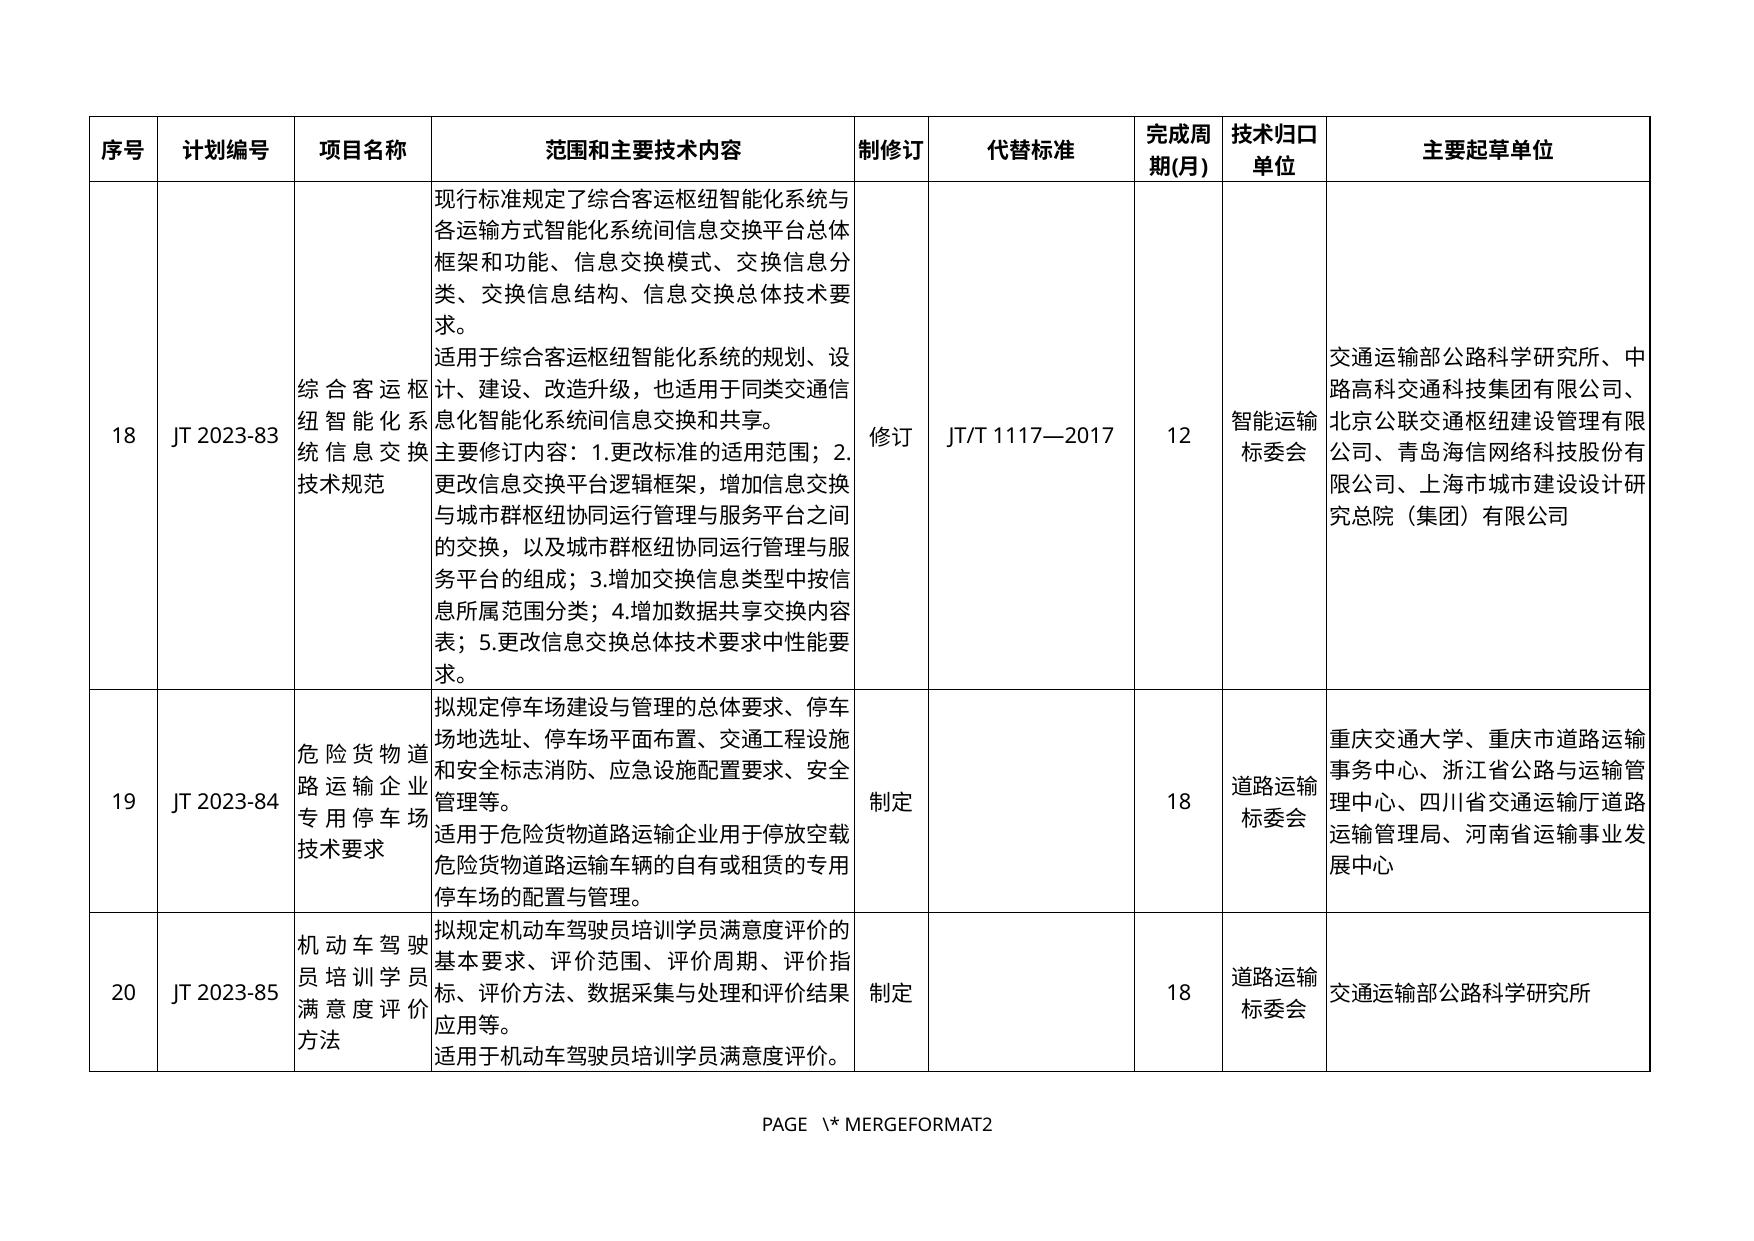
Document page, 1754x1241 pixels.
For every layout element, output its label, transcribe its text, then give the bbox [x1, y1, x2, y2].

table_header 计划编号 [158, 117, 294, 181]
table_cell 交通运输部公路科学研究所、中路高科交通科技集团有限公司、北京公联交通枢纽建设管理有限公司、青岛海信网络科技股份有限公司、上海市城市建设设计研究总院（集团）有限公司 [1327, 182, 1649, 689]
table_cell 道路运输标委会 [1223, 690, 1326, 912]
table_cell JT 2023-85 [158, 913, 294, 1071]
table_cell 18 [90, 182, 157, 689]
table_cell 重庆交通大学、重庆市道路运输事务中心、浙江省公路与运输管理中心、四川省交通运输厅道路运输管理局、河南省运输事业发展中心 [1327, 690, 1649, 912]
table_cell 现行标准规定了综合客运枢纽智能化系统与各运输方式智能化系统间信息交换平台总体框架和功能、信息交换模式、交换信息分类、交换信息结构、信息交换总体技术要求。 适用于综合客运枢纽智能化系统的规划、设计、建设、改造升级，也适用于同类交通信息化智能化系统间信息交换和共享。 主要修订内容：1.更改标准的适用范围；2.更改信息交换平台逻辑框架，增加信息交换与城市群枢纽协同运行管理与服务平台之间的交换，以及城市群枢纽协同运行管理与服务平台的组成；3.增加交换信息类型中按信息所属范围分类；4.增加数据共享交换内容表；5.更改信息交换总体技术要求中性能要求。 [432, 182, 854, 689]
table_header 完成周期(月) [1135, 117, 1222, 181]
table_cell 危险货物道路运输企业专用停车场技术要求 [295, 690, 431, 912]
table_cell JT/T 1117—2017 [929, 182, 1134, 689]
table_cell 交通运输部公路科学研究所 [1327, 913, 1649, 1071]
table_cell 机动车驾驶员培训学员满意度评价方法 [295, 913, 431, 1071]
table_cell 制定 [855, 913, 928, 1071]
table_cell 制定 [855, 690, 928, 912]
table_cell 拟规定停车场建设与管理的总体要求、停车场地选址、停车场平面布置、交通工程设施和安全标志消防、应急设施配置要求、安全管理等。 适用于危险货物道路运输企业用于停放空载危险货物道路运输车辆的自有或租赁的专用停车场的配置与管理。 [432, 690, 854, 912]
table_cell [929, 913, 1134, 1071]
table_cell 综合客运枢纽智能化系统信息交换技术规范 [295, 182, 431, 689]
table_header 主要起草单位 [1327, 117, 1649, 181]
table_cell 18 [1135, 690, 1222, 912]
table_cell JT 2023-84 [158, 690, 294, 912]
table_cell 20 [90, 913, 157, 1071]
table_cell 修订 [855, 182, 928, 689]
table_cell JT 2023-83 [158, 182, 294, 689]
table_header 制修订 [855, 117, 928, 181]
table_header 技术归口单位 [1223, 117, 1326, 181]
table_cell 拟规定机动车驾驶员培训学员满意度评价的基本要求、评价范围、评价周期、评价指标、评价方法、数据采集与处理和评价结果应用等。 适用于机动车驾驶员培训学员满意度评价。 [432, 913, 854, 1071]
table_header 序号 [90, 117, 157, 181]
table_cell [929, 690, 1134, 912]
table_header 项目名称 [295, 117, 431, 181]
table_cell 12 [1135, 182, 1222, 689]
table_header 范围和主要技术内容 [432, 117, 854, 181]
table_cell 19 [90, 690, 157, 912]
table_header 代替标准 [929, 117, 1134, 181]
table_cell 道路运输标委会 [1223, 913, 1326, 1071]
table_cell 智能运输标委会 [1223, 182, 1326, 689]
table_cell 18 [1135, 913, 1222, 1071]
